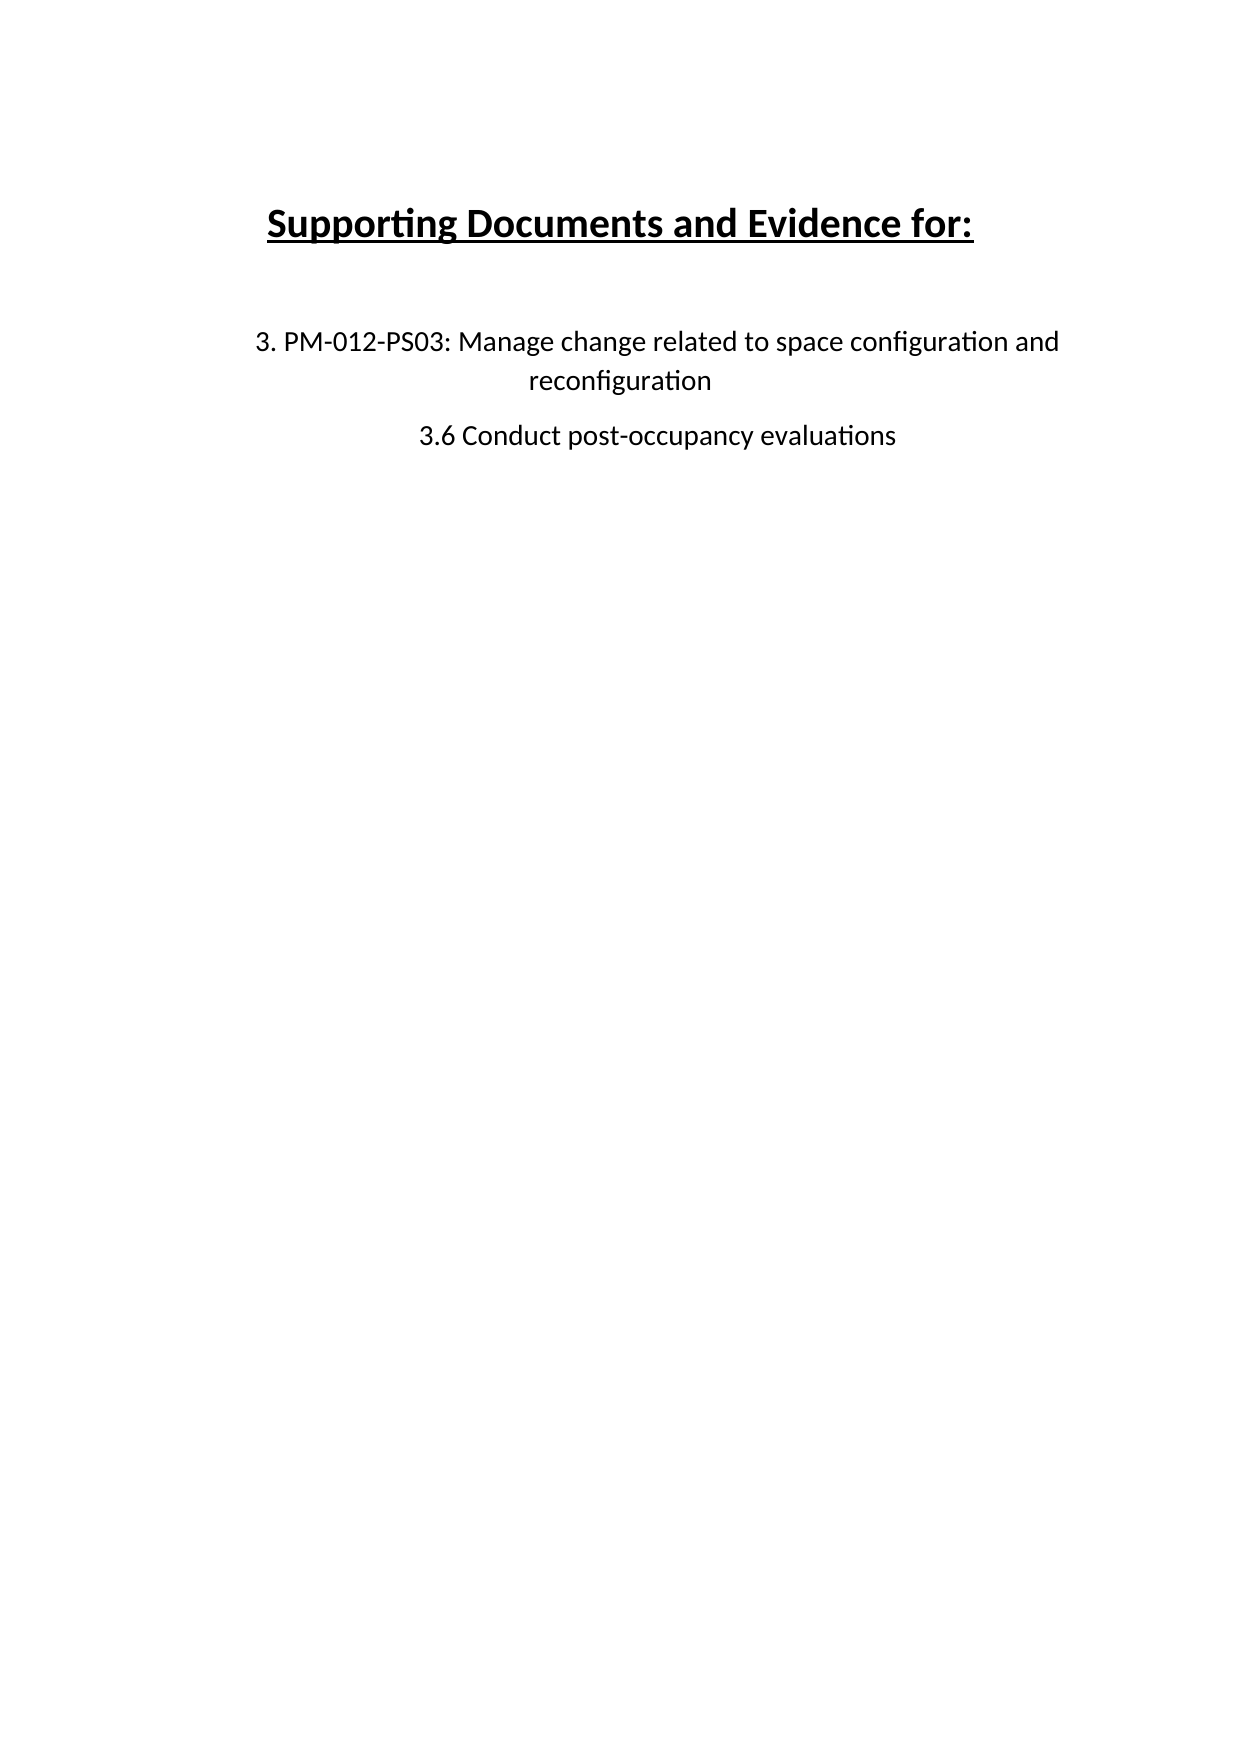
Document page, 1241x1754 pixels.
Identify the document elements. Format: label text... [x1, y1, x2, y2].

text Supporting Documents and Evidence for: [150, 197, 1090, 248]
text 3. PM-012-PS03: Manage change related to space configuration and reconfiguration [150, 323, 1090, 398]
text 3.6 Conduct post-occupancy evaluations [225, 417, 1090, 453]
